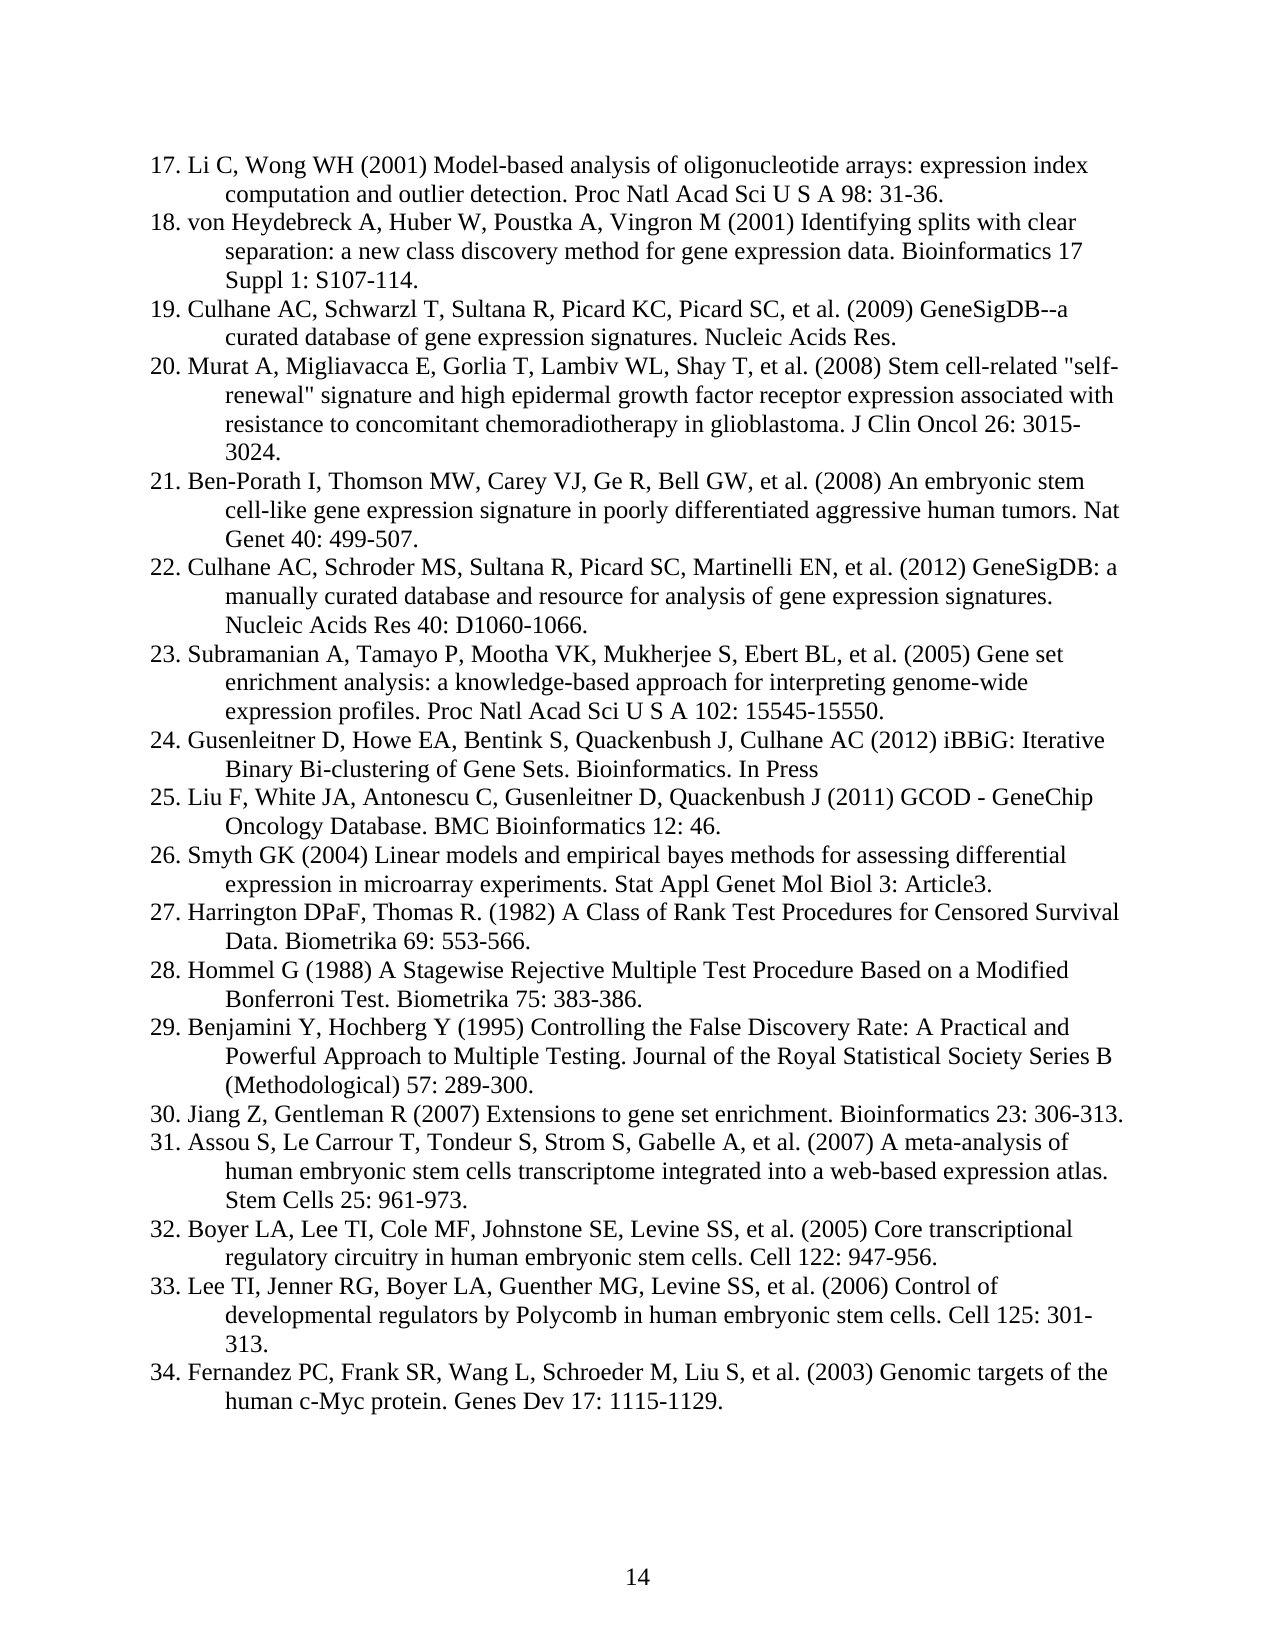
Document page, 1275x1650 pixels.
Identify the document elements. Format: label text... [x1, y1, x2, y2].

text 19. Culhane AC, Schwarzl T, Sultana R, Picard KC, Picard SC, et al. (2009) GeneSigDB--a curated database of gene expression signatures. Nucleic Acids Res. [150, 294, 1125, 351]
text 21. Ben-Porath I, Thomson MW, Carey VJ, Ge R, Bell GW, et al. (2008) An embryonic stem cell-like gene expression signature in poorly differentiated aggressive human tumors. Nat Genet 40: 499-507. [150, 466, 1125, 552]
text 29. Benjamini Y, Hochberg Y (1995) Controlling the False Discovery Rate: A Practical and Powerful Approach to Multiple Testing. Journal of the Royal Statistical Society Series B (Methodological) 57: 289-300. [150, 1012, 1125, 1099]
text 22. Culhane AC, Schroder MS, Sultana R, Picard SC, Martinelli EN, et al. (2012) GeneSigDB: a manually curated database and resource for analysis of gene expression signatures. Nucleic Acids Res 40: D1060-1066. [150, 552, 1125, 639]
text 31. Assou S, Le Carrour T, Tondeur S, Strom S, Gabelle A, et al. (2007) A meta-analysis of human embryonic stem cells transcriptome integrated into a web-based expression atlas. Stem Cells 25: 961-973. [150, 1127, 1125, 1214]
text 20. Murat A, Migliavacca E, Gorlia T, Lambiv WL, Shay T, et al. (2008) Stem cell-related "self-renewal" signature and high epidermal growth factor receptor expression associated with resistance to concomitant chemoradiotherapy in glioblastoma. J Clin Oncol 26: 3015-3024. [150, 351, 1125, 466]
text 24. Gusenleitner D, Howe EA, Bentink S, Quackenbush J, Culhane AC (2012) iBBiG: Iterative Binary Bi-clustering of Gene Sets. Bioinformatics. In Press [150, 725, 1125, 782]
text 34. Fernandez PC, Frank SR, Wang L, Schroeder M, Liu S, et al. (2003) Genomic targets of the human c-Myc protein. Genes Dev 17: 1115-1129. [150, 1357, 1125, 1415]
text 30. Jiang Z, Gentleman R (2007) Extensions to gene set enrichment. Bioinformatics 23: 306-313. [150, 1099, 1125, 1127]
text 28. Hommel G (1988) A Stagewise Rejective Multiple Test Procedure Based on a Modified Bonferroni Test. Biometrika 75: 383-386. [150, 955, 1125, 1012]
text 18. von Heydebreck A, Huber W, Poustka A, Vingron M (2001) Identifying splits with clear separation: a new class discovery method for gene expression data. Bioinformatics 17 Suppl 1: S107-114. [150, 207, 1125, 294]
text 26. Smyth GK (2004) Linear models and empirical bayes methods for assessing differential expression in microarray experiments. Stat Appl Genet Mol Biol 3: Article3. [150, 840, 1125, 897]
text 32. Boyer LA, Lee TI, Cole MF, Johnstone SE, Levine SS, et al. (2005) Core transcriptional regulatory circuitry in human embryonic stem cells. Cell 122: 947-956. [150, 1214, 1125, 1271]
text 33. Lee TI, Jenner RG, Boyer LA, Guenther MG, Levine SS, et al. (2006) Control of developmental regulators by Polycomb in human embryonic stem cells. Cell 125: 301-313. [150, 1271, 1125, 1357]
text 25. Liu F, White JA, Antonescu C, Gusenleitner D, Quackenbush J (2011) GCOD - GeneChip Oncology Database. BMC Bioinformatics 12: 46. [150, 782, 1125, 840]
text 27. Harrington DPaF, Thomas R. (1982) A Class of Rank Test Procedures for Censored Survival Data. Biometrika 69: 553-566. [150, 897, 1125, 955]
text 17. Li C, Wong WH (2001) Model-based analysis of oligonucleotide arrays: expression index computation and outlier detection. Proc Natl Acad Sci U S A 98: 31-36. [150, 150, 1125, 207]
text 23. Subramanian A, Tamayo P, Mootha VK, Mukherjee S, Ebert BL, et al. (2005) Gene set enrichment analysis: a knowledge-based approach for interpreting genome-wide expression profiles. Proc Natl Acad Sci U S A 102: 15545-15550. [150, 639, 1125, 725]
